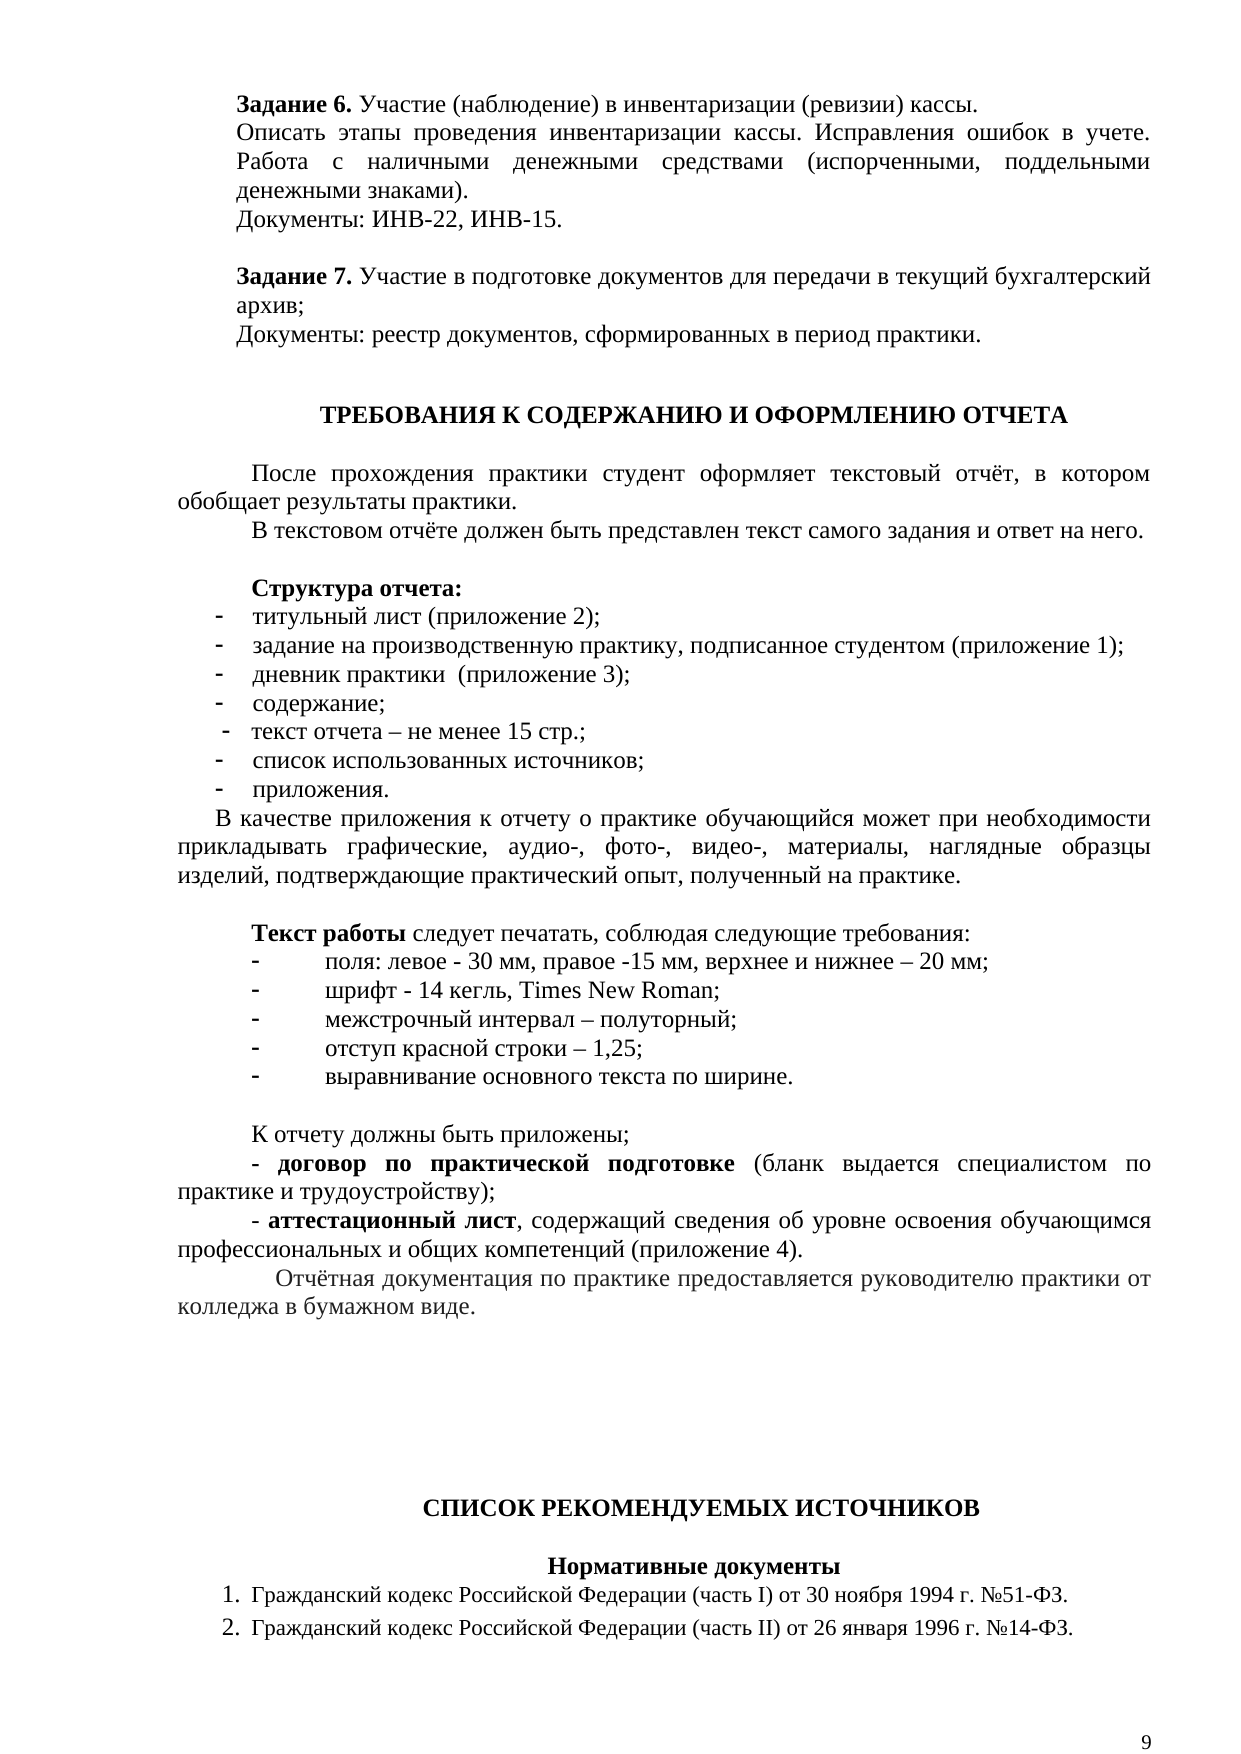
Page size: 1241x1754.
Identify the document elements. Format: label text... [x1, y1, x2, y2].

list межстрочный интервал – полуторный; [177, 1004, 1152, 1033]
list Гражданский кодекс Российской Федерации (часть II) от 26 января 1996 г. №14-ФЗ. [222, 1612, 1150, 1641]
list дневник практики (приложение 3); [215, 659, 1152, 688]
text Задание 6. Участие (наблюдение) в инвентаризации (ревизии) кассы. [236, 89, 1152, 117]
list титульный лист (приложение 2); [215, 601, 1152, 630]
text Структура отчета: [177, 573, 1152, 601]
list отступ красной строки – 1,25; [177, 1033, 1152, 1061]
list задание на производственную практику, подписанное студентом (приложение 1); [215, 630, 1152, 659]
list выравнивание основного текста по ширине. [177, 1061, 1152, 1090]
text Описать этапы проведения инвентаризации кассы. Исправления ошибок в учете. Работа с наличными денежными средствами (испорченными, поддельными денежными знаками). [236, 117, 1152, 204]
list содержание; [215, 688, 1152, 716]
list список использованных источников; [215, 745, 1152, 774]
text - аттестационный лист, содержащий сведения об уровне освоения обучающимся профессиональных и общих компетенций (приложение 4). [177, 1205, 1152, 1263]
text Текст работы следует печатать, соблюдая следующие требования: [177, 918, 1152, 946]
list Гражданский кодекс Российской Федерации (часть I) от 30 ноября 1994 г. №51-ФЗ. [177, 1579, 1150, 1608]
subtitle СПИСОК РЕКОМЕНДУЕМЫХ ИСТОЧНИКОВ [177, 1493, 1152, 1522]
list приложения. [215, 774, 1152, 803]
text Задание 7. Участие в подготовке документов для передачи в текущий бухгалтерский архив; [236, 261, 1152, 319]
list текст отчета – не менее 15 стр.; [222, 716, 1152, 745]
list поля: левое - 30 мм, правое -15 мм, верхнее и нижнее – 20 мм; [177, 946, 1152, 975]
text К отчету должны быть приложены; [177, 1119, 1152, 1148]
text В качестве приложения к отчету о практике обучающийся может при необходимости прикладывать графические, аудио-, фото-, видео-, материалы, наглядные образцы изделий, подтверждающие практический опыт, полученный на практике. [177, 803, 1152, 889]
subtitle ТРЕБОВАНИЯ К СОДЕРЖАНИЮ И ОФОРМЛЕНИЮ ОТЧЕТА [177, 400, 1152, 429]
text После прохождения практики студент оформляет текстовый отчёт, в котором обобщает результаты практики. [177, 458, 1152, 515]
list шрифт - 14 кегль, Times New Roman; [177, 975, 1152, 1004]
text Документы: ИНВ-22, ИНВ-15. [236, 204, 1152, 232]
text - договор по практической подготовке (бланк выдается специалистом по практике и трудоустройству); [177, 1148, 1152, 1205]
text Нормативные документы [177, 1551, 1152, 1579]
text В текстовом отчёте должен быть представлен текст самого задания и ответ на него. [177, 515, 1152, 544]
text Документы: реестр документов, сформированных в период практики. [236, 319, 1152, 347]
text Отчётная документация по практике предоставляется руководителю практики от колледжа в бумажном виде. [177, 1263, 1152, 1320]
